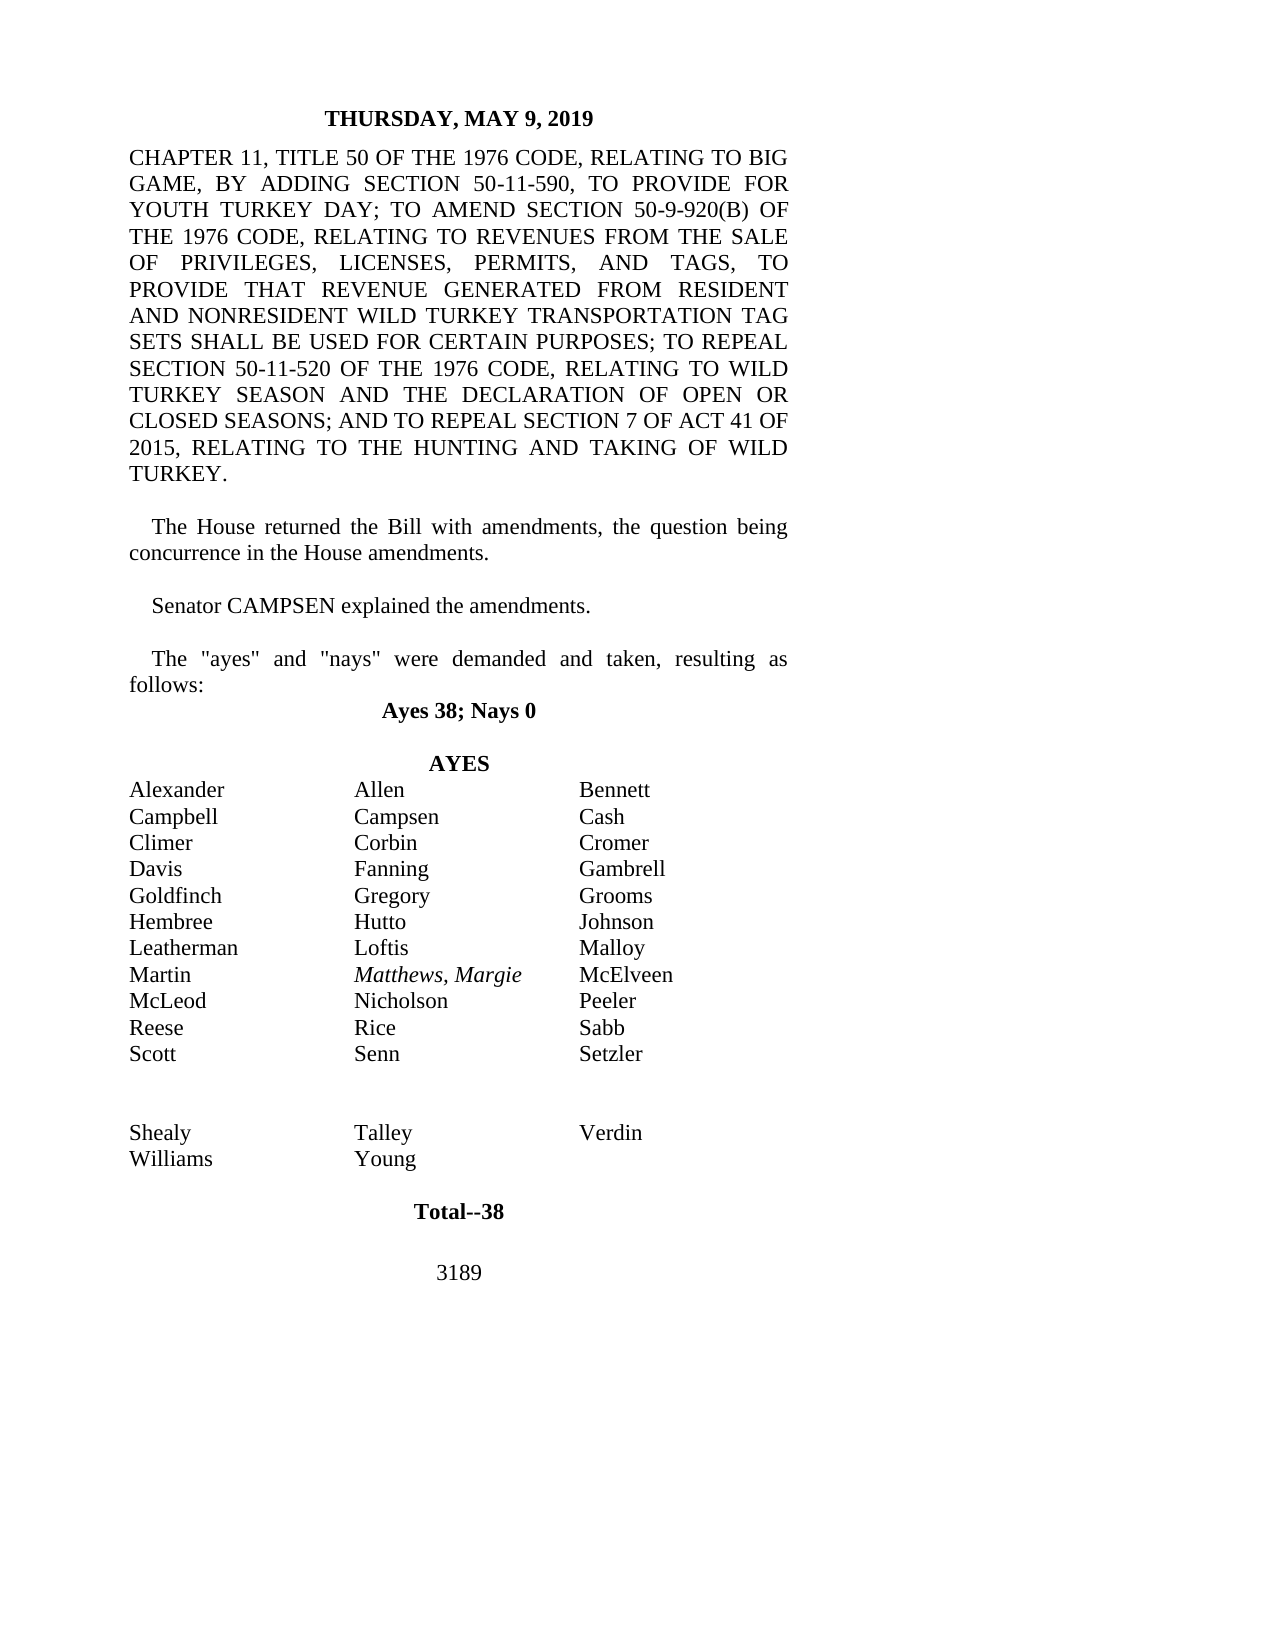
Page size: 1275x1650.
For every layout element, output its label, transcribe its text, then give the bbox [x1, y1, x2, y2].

text Williams Young [129, 1145, 789, 1172]
text Hembree Hutto Johnson [129, 908, 789, 934]
text Martin Matthews, Margie McElveen [129, 961, 789, 987]
text Shealy Talley Verdin [129, 1119, 789, 1145]
text Alexander Allen Bennett [129, 776, 789, 803]
text Davis Fanning Gambrell [129, 855, 789, 882]
text Senator CAMPSEN explained the amendments. [129, 592, 789, 618]
text Total--38 [129, 1198, 789, 1224]
text Ayes 38; Nays 0 [129, 697, 789, 724]
text The "ayes" and "nays" were demanded and taken, resulting as follows: [129, 644, 789, 697]
text McLeod Nicholson Peeler [129, 987, 789, 1013]
text Reese Rice Sabb [129, 1013, 789, 1040]
text The House returned the Bill with amendments, the question being concurrence in the House amendments. [129, 513, 789, 566]
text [129, 144, 789, 486]
text Leatherman Loftis Malloy [129, 934, 789, 961]
text Scott Senn Setzler [129, 1040, 789, 1119]
text AYES [129, 750, 789, 776]
text Campbell Campsen Cash [129, 803, 789, 829]
text Climer Corbin Cromer [129, 829, 789, 855]
text Goldfinch Gregory Grooms [129, 882, 789, 908]
